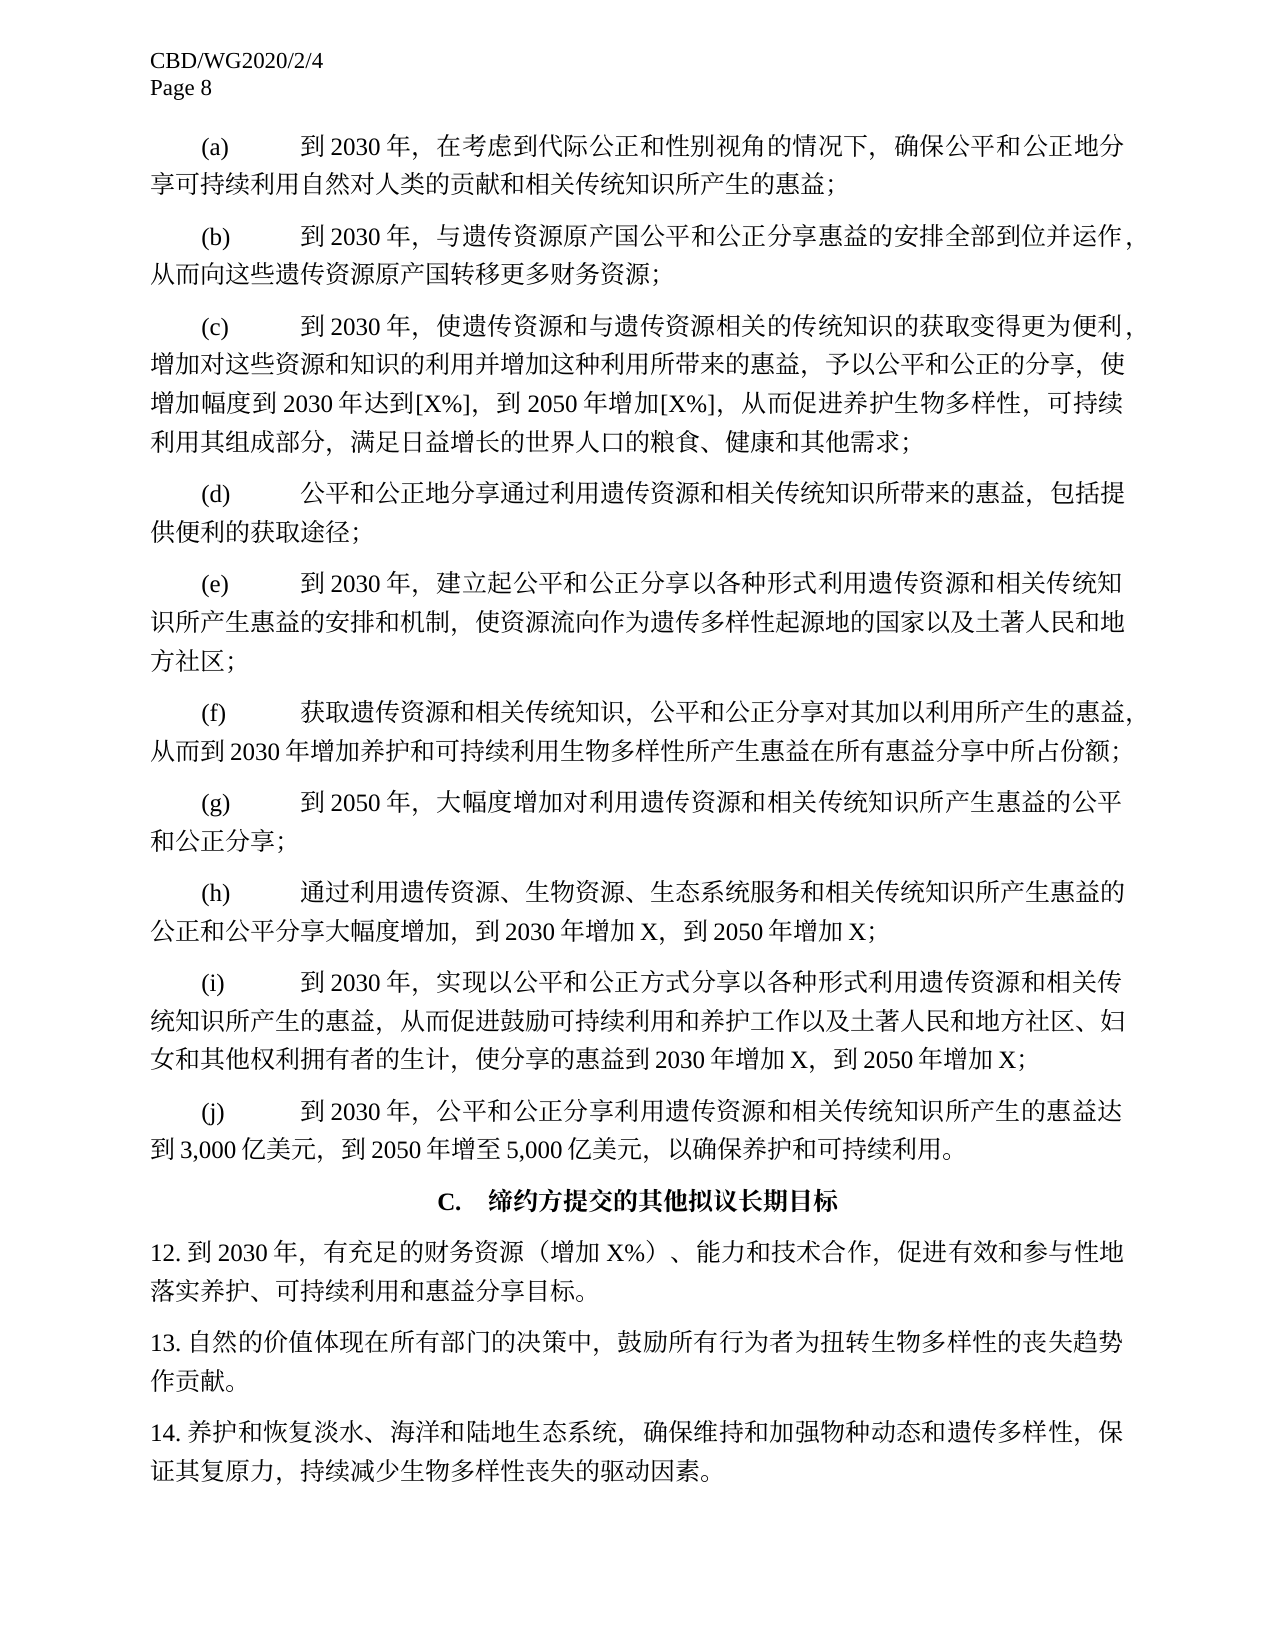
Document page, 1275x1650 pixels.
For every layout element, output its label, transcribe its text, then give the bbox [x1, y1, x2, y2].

list C. 缔约方提交的其他拟议长期目标 [150, 1181, 1125, 1217]
list 到2050年，大幅度增加对利用遗传资源和相关传统知识所产生惠益的公平和公正分享； [150, 783, 1125, 857]
list 到2030年，公平和公正分享利用遗传资源和相关传统知识所产生的惠益达到3,000亿美元，到2050年增至5,000亿美元，以确保养护和可持续利用。 [150, 1091, 1125, 1166]
list 通过利用遗传资源、生物资源、生态系统服务和相关传统知识所产生惠益的公正和公平分享大幅度增加，到2030年增加X，到2050年增加X； [150, 873, 1125, 947]
list 养护和恢复淡水、海洋和陆地生态系统，确保维持和加强物种动态和遗传多样性，保证其复原力，持续减少生物多样性丧失的驱动因素。 [150, 1413, 1125, 1487]
list 到2030年，与遗传资源原产国公平和公正分享惠益的安排全部到位并运作，从而向这些遗传资源原产国转移更多财务资源； [150, 216, 1125, 291]
list 到2030年，建立起公平和公正分享以各种形式利用遗传资源和相关传统知识所产生惠益的安排和机制，使资源流向作为遗传多样性起源地的国家以及土著人民和地方社区； [150, 564, 1125, 677]
list 到2030年，实现以公平和公正方式分享以各种形式利用遗传资源和相关传统知识所产生的惠益，从而促进鼓励可持续利用和养护工作以及土著人民和地方社区、妇女和其他权利拥有者的生计，使分享的惠益到2030年增加X，到2050年增加X； [150, 963, 1125, 1076]
list 公平和公正地分享通过利用遗传资源和相关传统知识所带来的惠益，包括提供便利的获取途径； [150, 474, 1125, 548]
list 到2030年，在考虑到代际公正和性别视角的情况下，确保公平和​​公正地分享可持续利用自然对人类的贡献和相关传统知识所产生的惠益； [150, 126, 1125, 201]
list 获取遗传资源和相关传统知识，公平和公正分享对其加以利用所产生的惠益，从而到2030年增加养护和可持续利用生物多样性所产生惠益在所有惠益分享中所占份额； [150, 693, 1125, 767]
list 到2030年，有充足的财务资源（增加X%）、能力和技术合作，促进有效和参与性地落实养护、可持续利用和惠益分享目标。 [150, 1233, 1125, 1307]
list 到2030年，使遗传资源和与遗传资源相关的传统知识的获取变得更为便利，增加对这些资源和知识的利用并增加这种利用所带来的惠益，予以公平和公正的分享，使增加幅度到2030年达到[X%]，到2050年增加[X%]，从而促进养护生物多样性，可持续利用其组成部分，满足日益增长的世界人口的粮食、健康和其他需求； [150, 306, 1125, 458]
list 自然的价值体现在所有部门的决策中，鼓励所有行为者为扭转生物多样性的丧失趋势作贡献。 [150, 1323, 1125, 1397]
